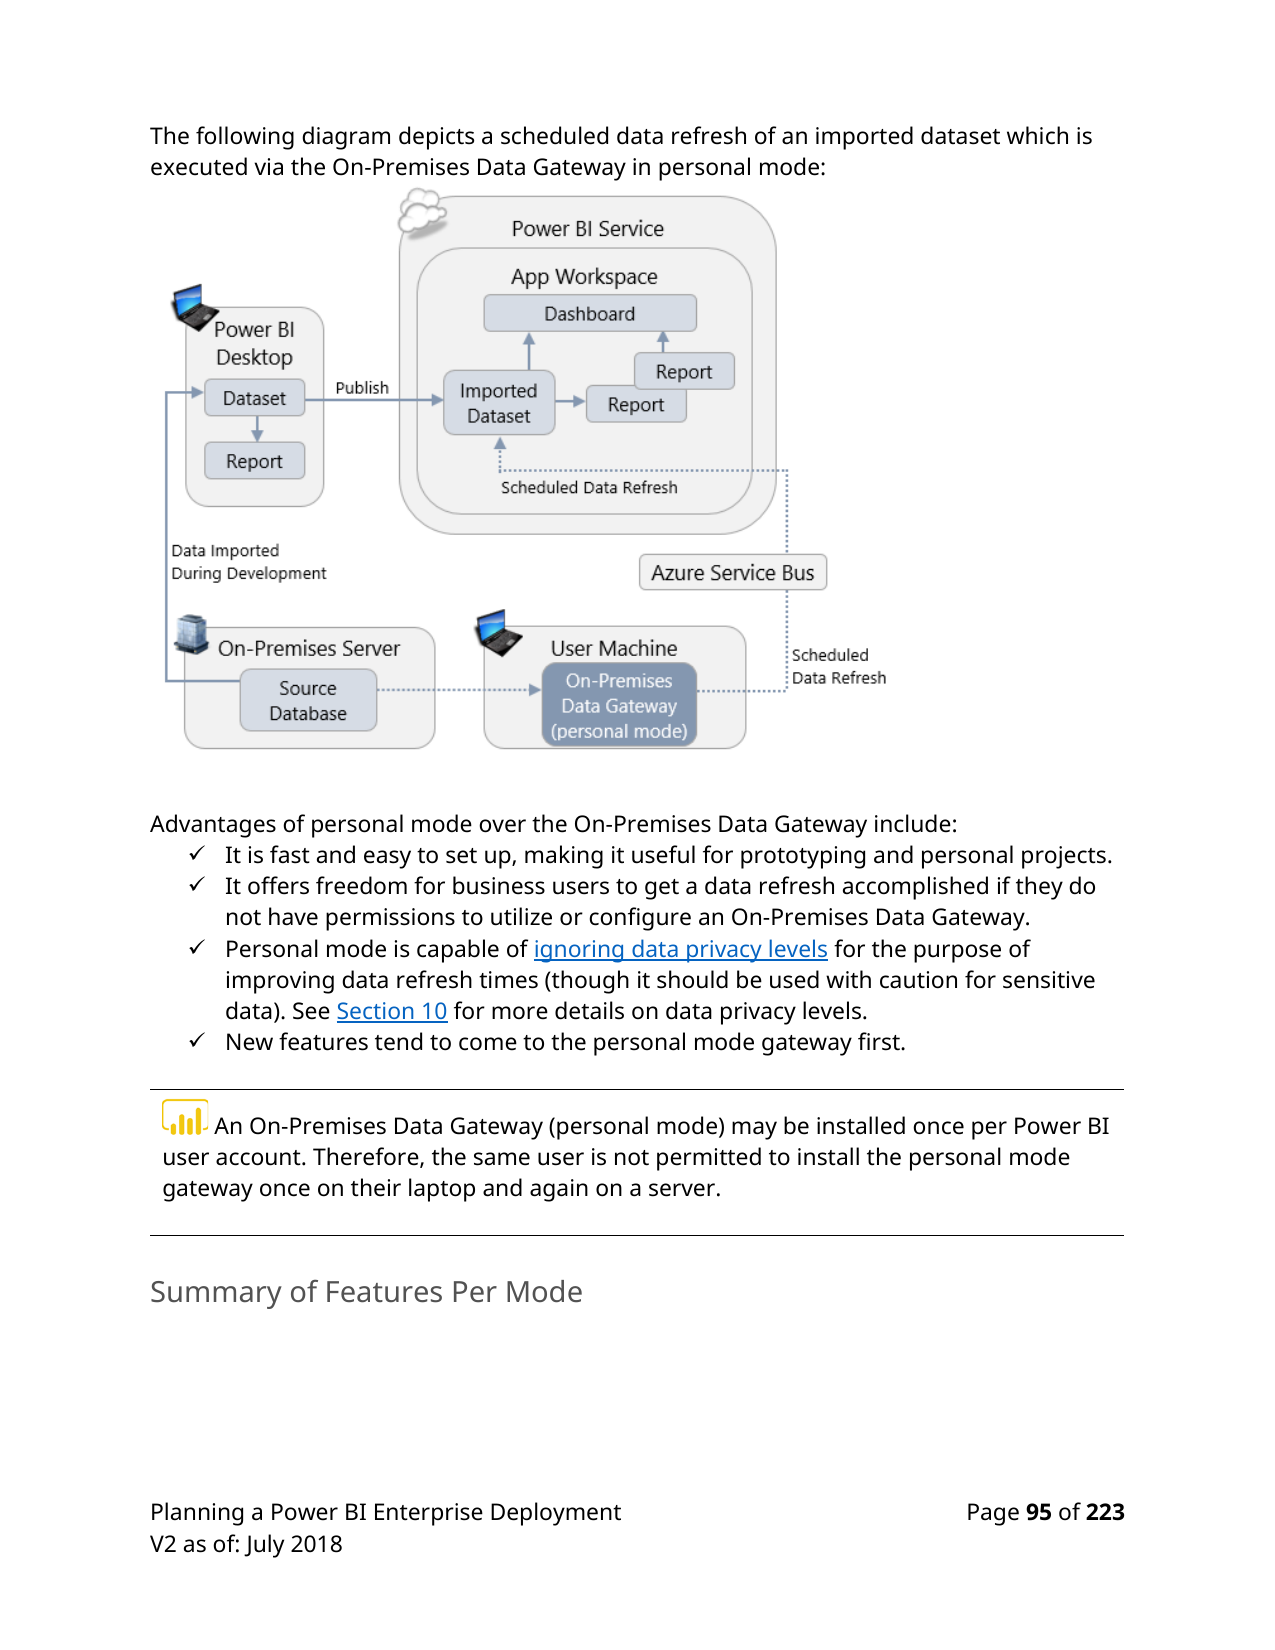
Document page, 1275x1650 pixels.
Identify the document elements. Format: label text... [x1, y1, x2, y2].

list New features tend to come to the personal mode gateway first. [187, 1026, 1125, 1057]
text The following diagram depicts a scheduled data refresh of an imported dataset which is executed via the On-Premises Data Gateway in personal mode: [150, 120, 1125, 182]
picture [150, 182, 921, 777]
text Advantages of personal mode over the On-Premises Data Gateway include: [150, 807, 1125, 839]
picture [162, 1097, 209, 1135]
list Personal mode is capable of ignoring data privacy levels for the purpose of improving data refresh times (though it should be used with caution for sensitive data). See Section 10 for more details on data privacy levels. [187, 932, 1125, 1026]
table_header An On-Premises Data Gateway (personal mode) may be installed once per Power BI user account. Therefore, the same user is not permitted to install the personal mode gateway once on their laptop and again on a server. [150, 1090, 1124, 1235]
list It offers freedom for business users to get a data refresh accomplished if they do not have permissions to utilize or configure an On-Premises Data Gateway. [187, 870, 1125, 932]
list It is fast and easy to set up, making it useful for prototyping and personal projects. [187, 839, 1125, 870]
subtitle Summary of Features Per Mode [150, 1271, 1125, 1311]
